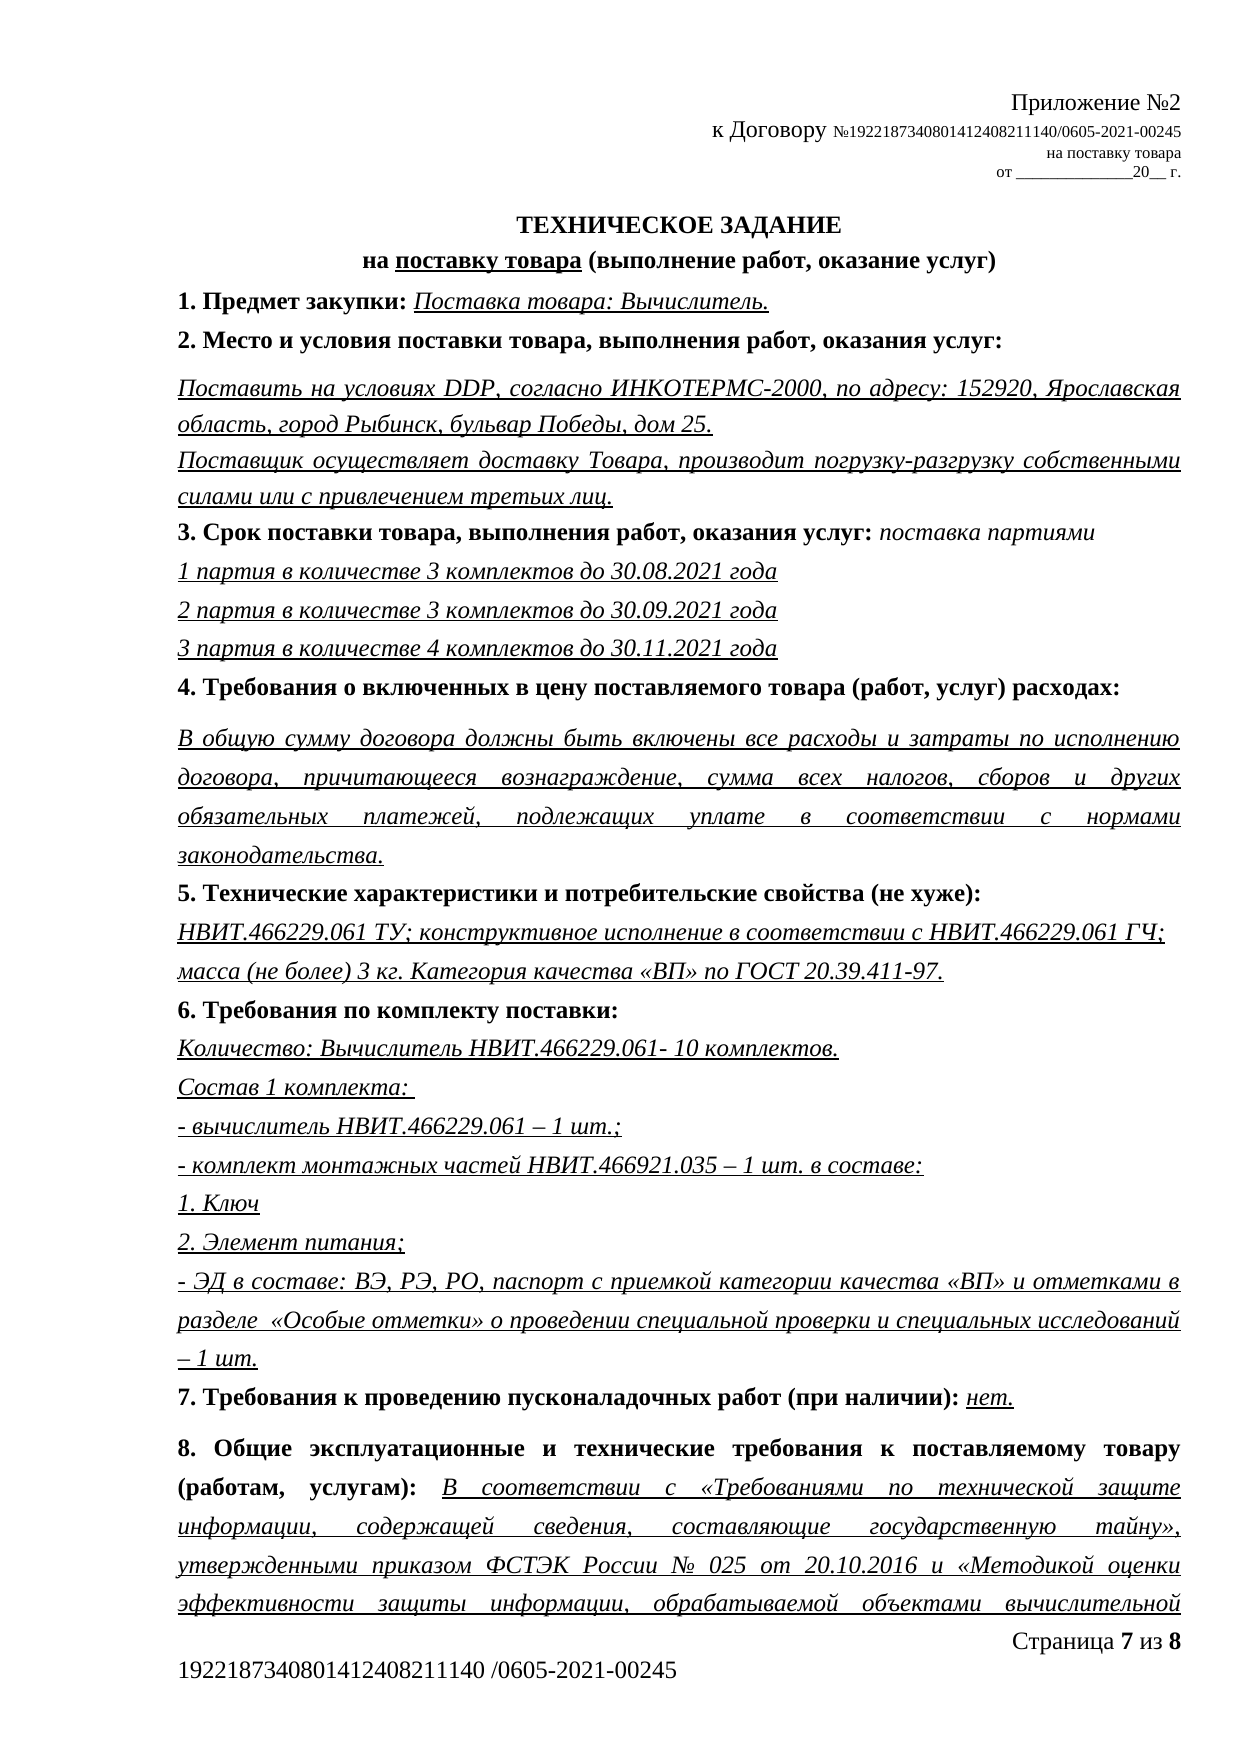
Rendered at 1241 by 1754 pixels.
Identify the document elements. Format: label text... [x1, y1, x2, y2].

text 3 партия в количестве 4 комплектов до 30.11.2021 года [177, 633, 1181, 662]
text - ЭД в составе: ВЭ, РЭ, РО, паспорт с приемкой категории качества «ВП» и отметками в разделе «Особые отметки» о проведении специальной проверки и специальных исследований – 1 шт. [177, 1266, 1181, 1291]
text 1. Предмет закупки: Поставка товара: Вычислитель. [177, 286, 1181, 315]
text НВИТ.466229.061 ТУ; конструктивное исполнение в соответствии с НВИТ.466229.061 ГЧ; [177, 917, 1181, 946]
text на поставку товара [177, 143, 1181, 162]
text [177, 1576, 1181, 1613]
text 6. Требования по комплекту поставки: [177, 995, 1181, 1023]
text Состав 1 комплекта: [177, 1072, 1181, 1101]
text 5. Технические характеристики и потребительские свойства (не хуже): [177, 878, 1181, 907]
text 2. Место и условия поставки товара, выполнения работ, оказания услуг: [177, 325, 1181, 354]
text - ЭД в составе: ВЭ, РЭ, РО, паспорт с приемкой категории качества «ВП» и отметками в разделе «Особые отметки» о проведении специальной проверки и специальных исследований – 1 шт. [177, 1292, 1181, 1330]
text В общую сумму договора должны быть включены все расходы и затраты по исполнению договора, причитающееся вознаграждение, сумма всех налогов, сборов и других обязательных платежей, подлежащих уплате в соответствии с нормами законодательства. [177, 723, 1181, 787]
text 3. Срок поставки товара, выполнения работ, оказания услуг: поставка партиями [177, 517, 1181, 546]
text Приложение №2 [177, 88, 1181, 115]
text на поставку товара (выполнение работ, оказание услуг) [177, 245, 1181, 274]
text 2. Элемент питания; [177, 1227, 1181, 1256]
text ТЕХНИЧЕСКОЕ ЗАДАНИЕ [177, 210, 1181, 239]
text - ЭД в составе: ВЭ, РЭ, РО, паспорт с приемкой категории качества «ВП» и отметками в разделе «Особые отметки» о проведении специальной проверки и специальных исследований – 1 шт. [177, 1331, 1181, 1372]
text к Договору №1922187340801412408211140/0605-2021-00245 [177, 115, 1181, 143]
text 1 партия в количестве 3 комплектов до 30.08.2021 года [177, 556, 1181, 585]
text Поставить на условиях DDP, согласно ИНКОТЕРМС-2000, по адресу: 152920, Ярославская область, город Рыбинск, бульвар Победы, дом 25. [177, 399, 1181, 438]
text Поставить на условиях DDP, согласно ИНКОТЕРМС-2000, по адресу: 152920, Ярославская область, город Рыбинск, бульвар Победы, дом 25. [177, 373, 1181, 398]
text от ______________20__ г. [177, 162, 1181, 181]
text масса (не более) 3 кг. Категория качества «ВП» по ГОСТ 20.39.411-97. [177, 956, 1181, 985]
text В общую сумму договора должны быть включены все расходы и затраты по исполнению договора, причитающееся вознаграждение, сумма всех налогов, сборов и других обязательных платежей, подлежащих уплате в соответствии с нормами законодательства. [177, 827, 1181, 868]
text В общую сумму договора должны быть включены все расходы и затраты по исполнению договора, причитающееся вознаграждение, сумма всех налогов, сборов и других обязательных платежей, подлежащих уплате в соответствии с нормами законодательства. [177, 788, 1181, 826]
text 7. Требования к проведению пусконаладочных работ (при наличии): нет. [177, 1382, 1181, 1411]
text 4. Требования о включенных в цену поставляемого товара (работ, услуг) расходах: [177, 672, 1181, 701]
text 1. Ключ [177, 1188, 1181, 1217]
text Количество: Вычислитель НВИТ.466229.061- 10 комплектов. [177, 1033, 1181, 1062]
text - комплект монтажных частей НВИТ.466921.035 – 1 шт. в составе: [177, 1150, 1181, 1178]
text 2 партия в количестве 3 комплектов до 30.09.2021 года [177, 595, 1181, 623]
text Поставщик осуществляет доставку Товара, производит погрузку-разгрузку собственными силами или с привлечением третьих лиц. [177, 471, 1181, 510]
text - вычислитель НВИТ.466229.061 – 1 шт.; [177, 1111, 1181, 1140]
text Поставщик осуществляет доставку Товара, производит погрузку-разгрузку собственными силами или с привлечением третьих лиц. [177, 445, 1181, 470]
